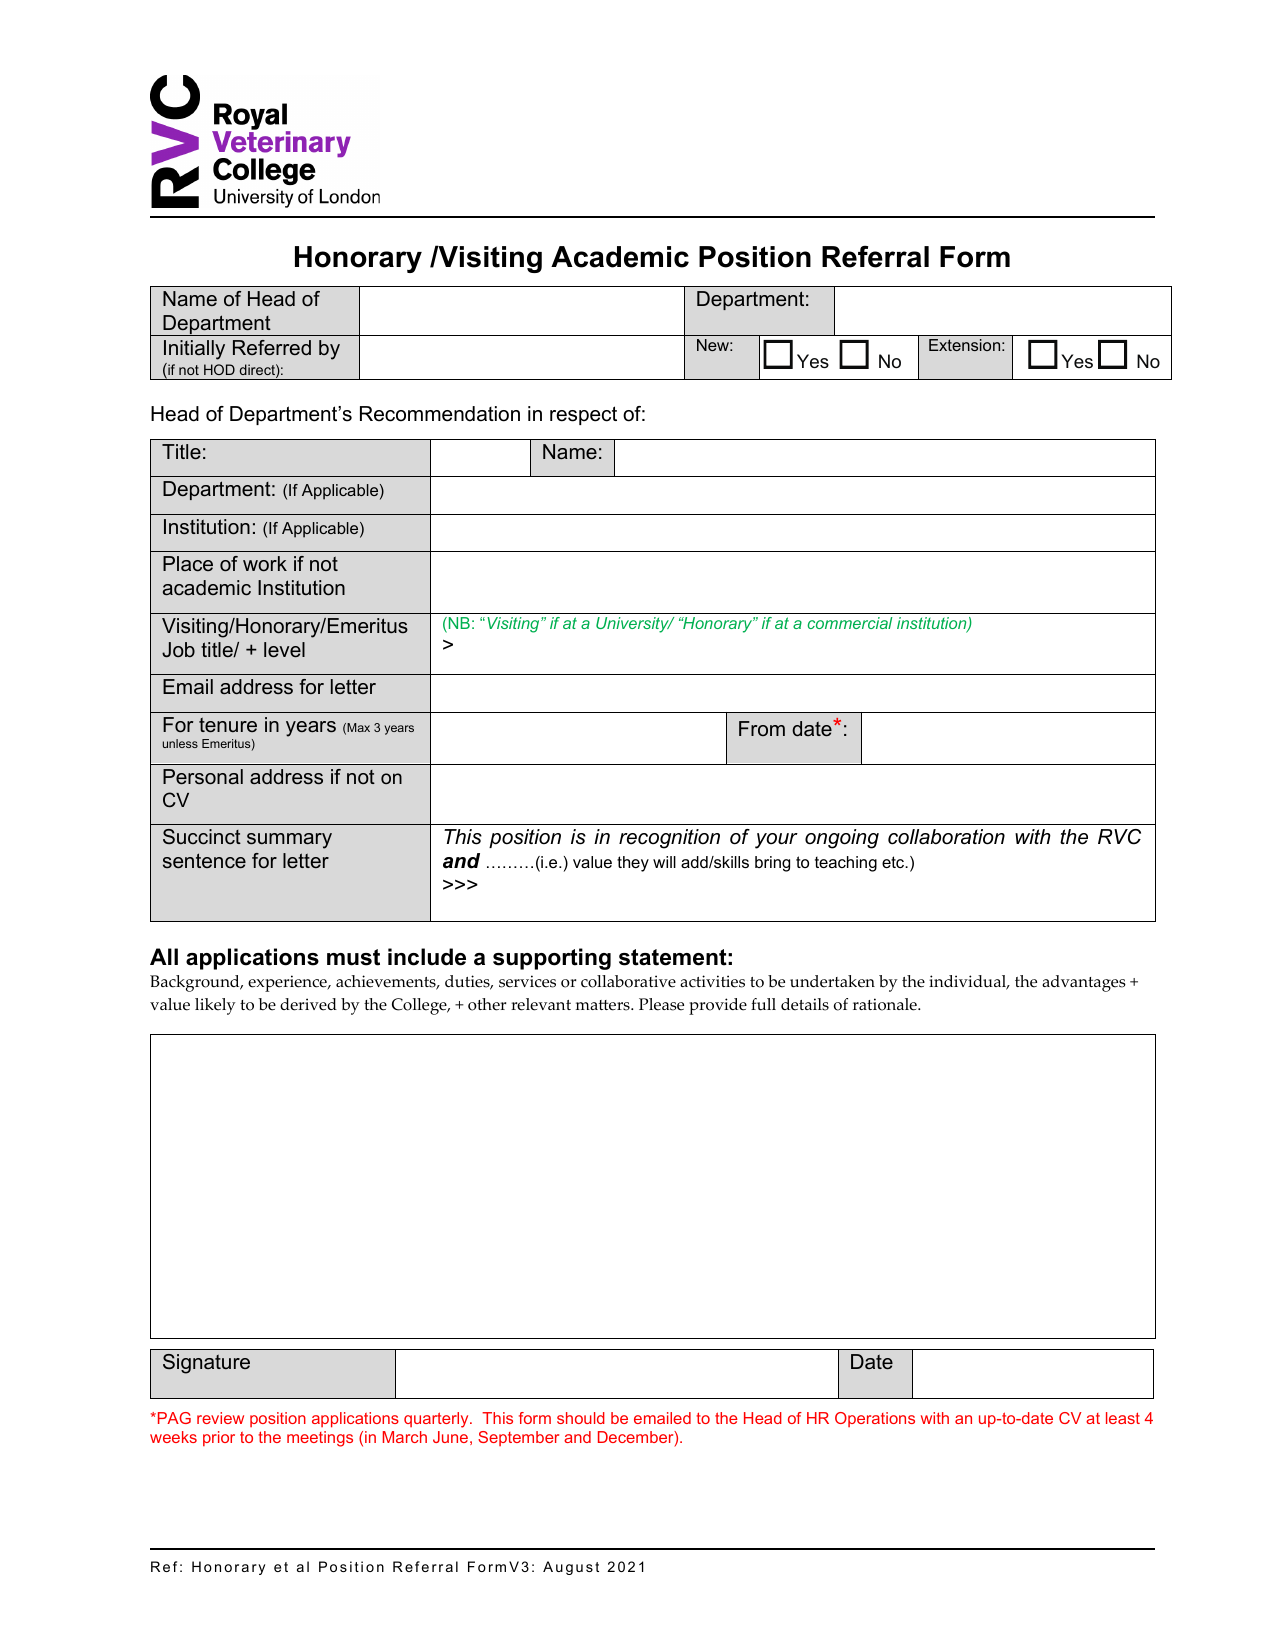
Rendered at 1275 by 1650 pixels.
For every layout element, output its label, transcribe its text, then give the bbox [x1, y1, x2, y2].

table_header [835, 287, 1171, 335]
list Background, experience, achievements, duties, services or collaborative activities to be undertaken by the individual, the advantages + value likely to be derived by the College, + other relevant matters. Please provide full details of rationale. [150, 970, 1155, 1015]
table_cell [431, 765, 1155, 824]
table_cell (NB: “Visiting” if at a University/ “Honorary” if at a commercial institution) > [431, 614, 1155, 674]
table_cell [431, 713, 726, 763]
table_header [396, 1350, 838, 1398]
table_header Name of Head of Department [151, 287, 359, 335]
table_cell From date*: [727, 713, 861, 763]
table_header [431, 440, 530, 476]
table_header [615, 440, 1155, 476]
table_header Department: [685, 287, 834, 335]
table_cell Place of work if not academic Institution [151, 552, 430, 613]
table_cell [862, 713, 1155, 763]
table_cell Personal address if not on CV [151, 765, 430, 824]
table_cell New: [685, 336, 759, 379]
table_cell [431, 477, 1155, 514]
table_cell [431, 675, 1155, 712]
table_header [151, 1035, 1155, 1338]
table_cell Email address for letter [151, 675, 430, 712]
picture [150, 75, 380, 208]
table_cell [360, 336, 684, 379]
table_cell Yes No [760, 336, 918, 379]
text Honorary /Visiting Academic Position Referral Form [150, 240, 1155, 273]
table_header [913, 1350, 1153, 1398]
table_header [360, 287, 684, 335]
text Head of Department’s Recommendation in respect of: [150, 402, 1155, 426]
table_cell [431, 515, 1155, 551]
table_cell Extension: [919, 336, 1012, 379]
table_cell Initially Referred by (if not HOD direct): [151, 336, 359, 379]
text *PAG review position applications quarterly. This form should be emailed to the Head of HR Operations with an up-to-date CV at least 4 weeks prior to the meetings (in March June, September and December). [150, 1408, 1155, 1447]
table_cell Succinct summary sentence for letter [151, 825, 430, 921]
table_cell For tenure in years (Max 3 years unless Emeritus) [151, 713, 430, 763]
table_cell This position is in recognition of your ongoing collaboration with the RVC and ………(i.e.) value they will add/skills bring to teaching etc.) >>> [431, 825, 1155, 921]
table_header Date [839, 1350, 912, 1398]
table_header Title: [151, 440, 430, 476]
table_header Name: [531, 440, 614, 476]
table_cell Department: (If Applicable) [151, 477, 430, 514]
table_cell Visiting/Honorary/Emeritus Job title/ + level [151, 614, 430, 674]
table_cell Yes No [1013, 336, 1171, 379]
table_cell Institution: (If Applicable) [151, 515, 430, 551]
text All applications must include a supporting statement: [150, 944, 1155, 970]
table_header Signature [151, 1350, 395, 1398]
table_cell [431, 552, 1155, 613]
